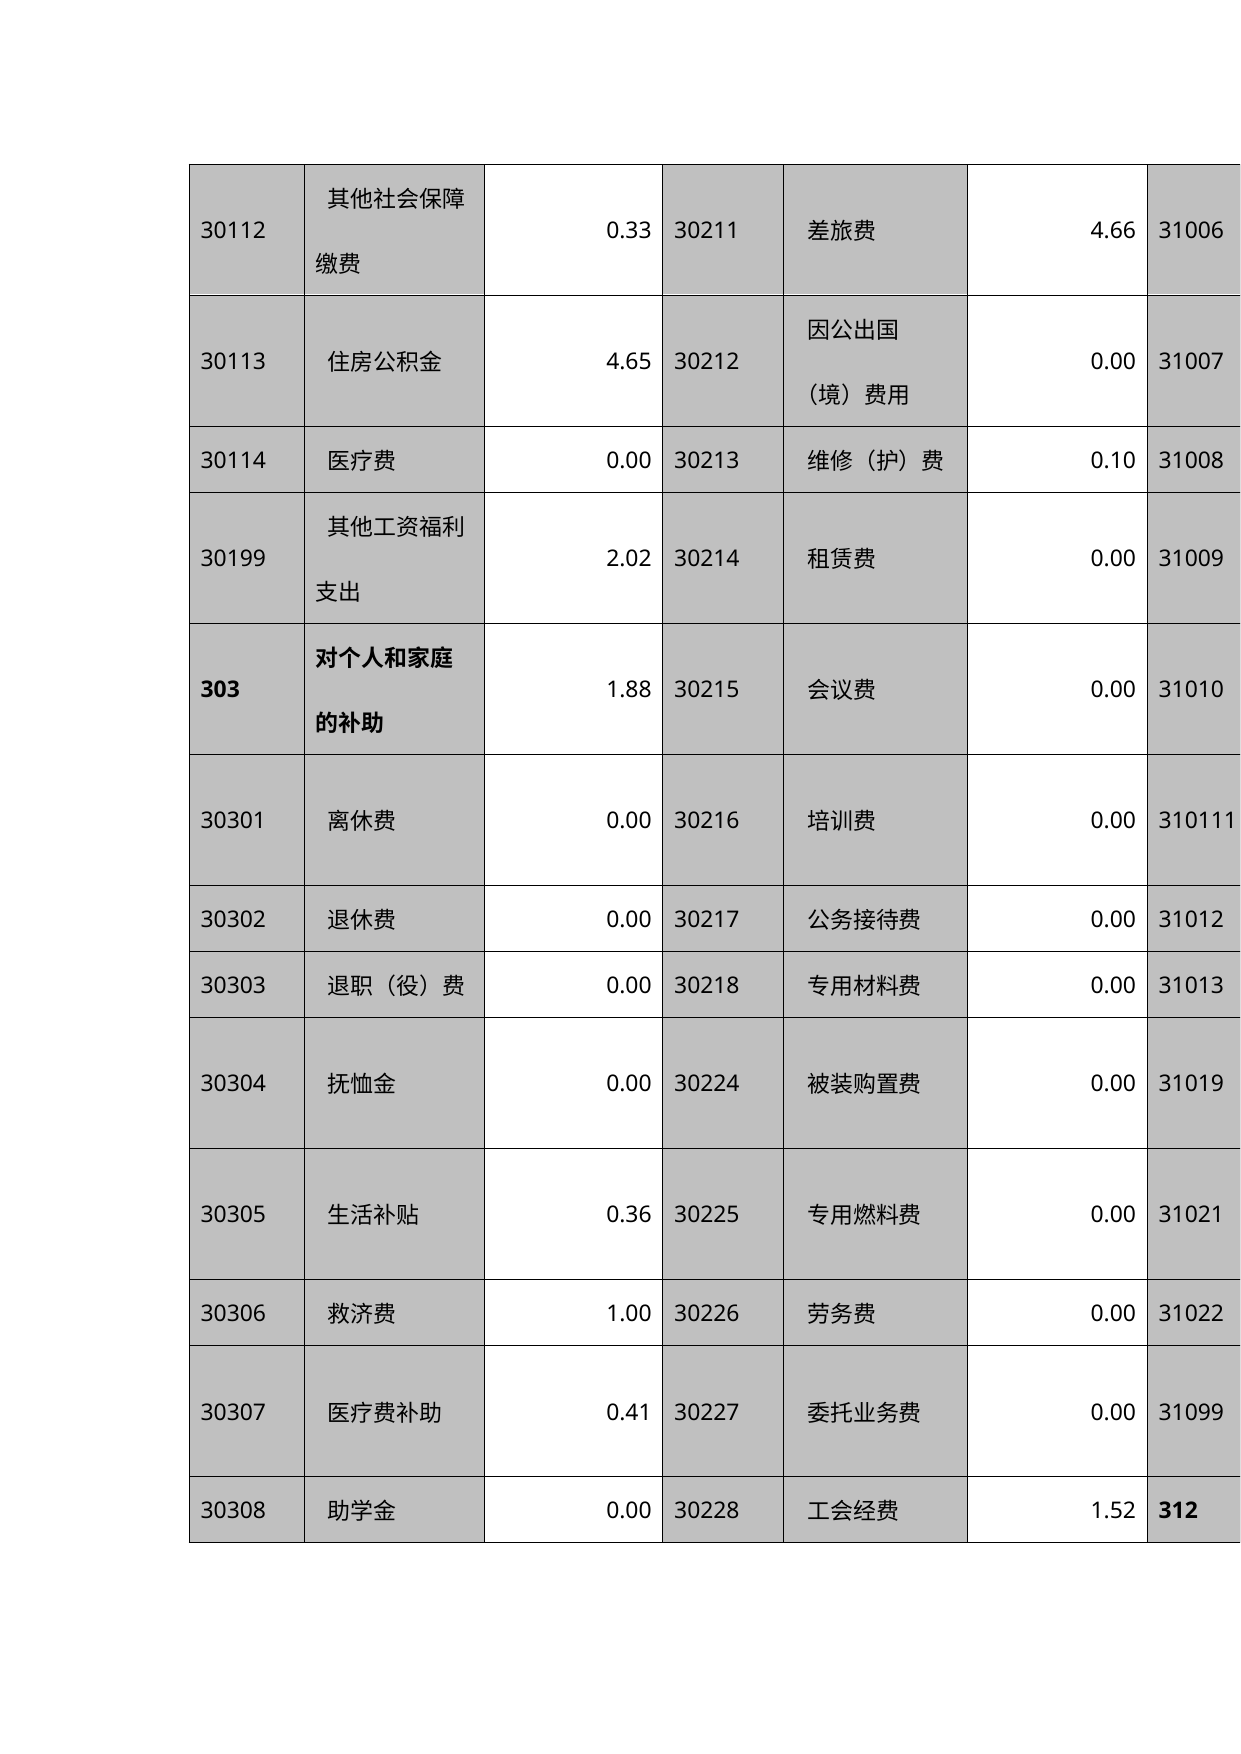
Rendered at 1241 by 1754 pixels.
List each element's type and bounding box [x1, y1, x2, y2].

table_header [485, 624, 662, 754]
table_header [485, 1477, 662, 1542]
table_header [968, 624, 1147, 754]
table_header [485, 1280, 662, 1345]
table_header [485, 952, 662, 1017]
table_header [968, 493, 1147, 623]
table_header [485, 493, 662, 623]
table_header [968, 755, 1147, 885]
table_header [485, 1346, 662, 1476]
table_header [485, 165, 662, 295]
table_header [485, 427, 662, 492]
table_header [968, 1280, 1147, 1345]
table_header [968, 165, 1147, 295]
table_header [968, 1346, 1147, 1476]
table_header [485, 1018, 662, 1148]
table_header [485, 886, 662, 951]
table_header [968, 1018, 1147, 1148]
table_header [968, 1149, 1147, 1279]
table_header [485, 1149, 662, 1279]
table_header [968, 296, 1147, 426]
table_header [485, 296, 662, 426]
table_header [485, 755, 662, 885]
table_header [968, 886, 1147, 951]
table_header [968, 1477, 1147, 1542]
table_header [968, 427, 1147, 492]
table_header [968, 952, 1147, 1017]
